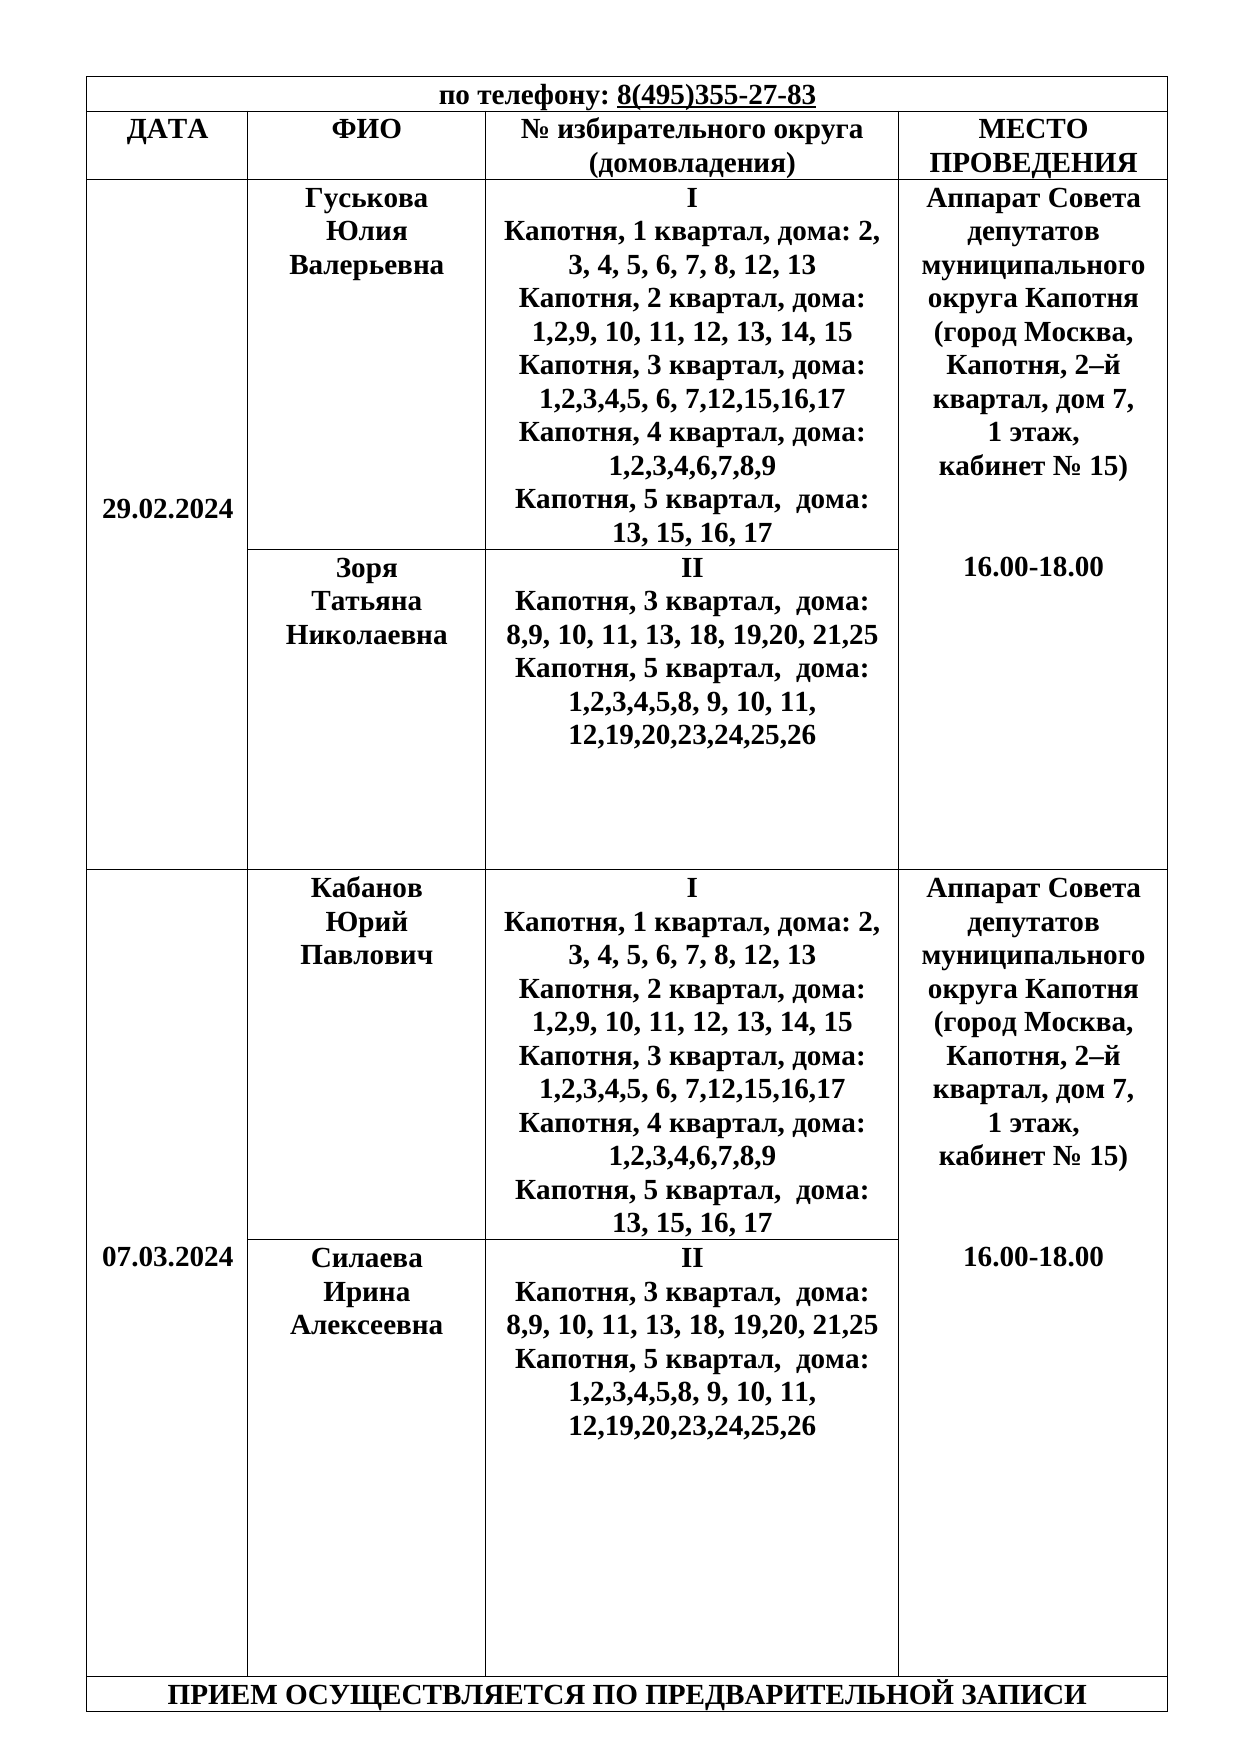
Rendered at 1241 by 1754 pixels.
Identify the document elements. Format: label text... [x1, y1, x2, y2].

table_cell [899, 180, 1167, 869]
table_cell Силаева Ирина Алексеевна [248, 1240, 485, 1676]
table_cell Кабанов Юрий Павлович [248, 870, 485, 1239]
table_cell ФИО [248, 112, 485, 179]
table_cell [87, 1677, 1167, 1711]
table_cell Гуськова Юлия Валерьевна [248, 180, 485, 549]
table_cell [899, 870, 1167, 1676]
table_cell II Капотня, 3 квартал, дома: 8,9, 10, 11, 13, 18, 19,20, 21,25 Капотня, 5 квартал, дома: 1,2,3,4,5,8, 9, 10, 11, 12,19,20,23,24,25,26 [486, 1240, 898, 1676]
table_cell II Капотня, 3 квартал, дома: 8,9, 10, 11, 13, 18, 19,20, 21,25 Капотня, 5 квартал, дома: 1,2,3,4,5,8, 9, 10, 11, 12,19,20,23,24,25,26 [486, 550, 898, 869]
table_cell МЕСТО ПРОВЕДЕНИЯ [899, 112, 1167, 179]
table_cell Зоря Татьяна Николаевна [248, 550, 485, 869]
table_cell ДАТА [87, 112, 247, 179]
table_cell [87, 77, 1167, 111]
table_cell № избирательного округа (домовладения) [486, 112, 898, 179]
table_cell 07.03.2024 [87, 870, 247, 1676]
table_cell 29.02.2024 [87, 180, 247, 869]
